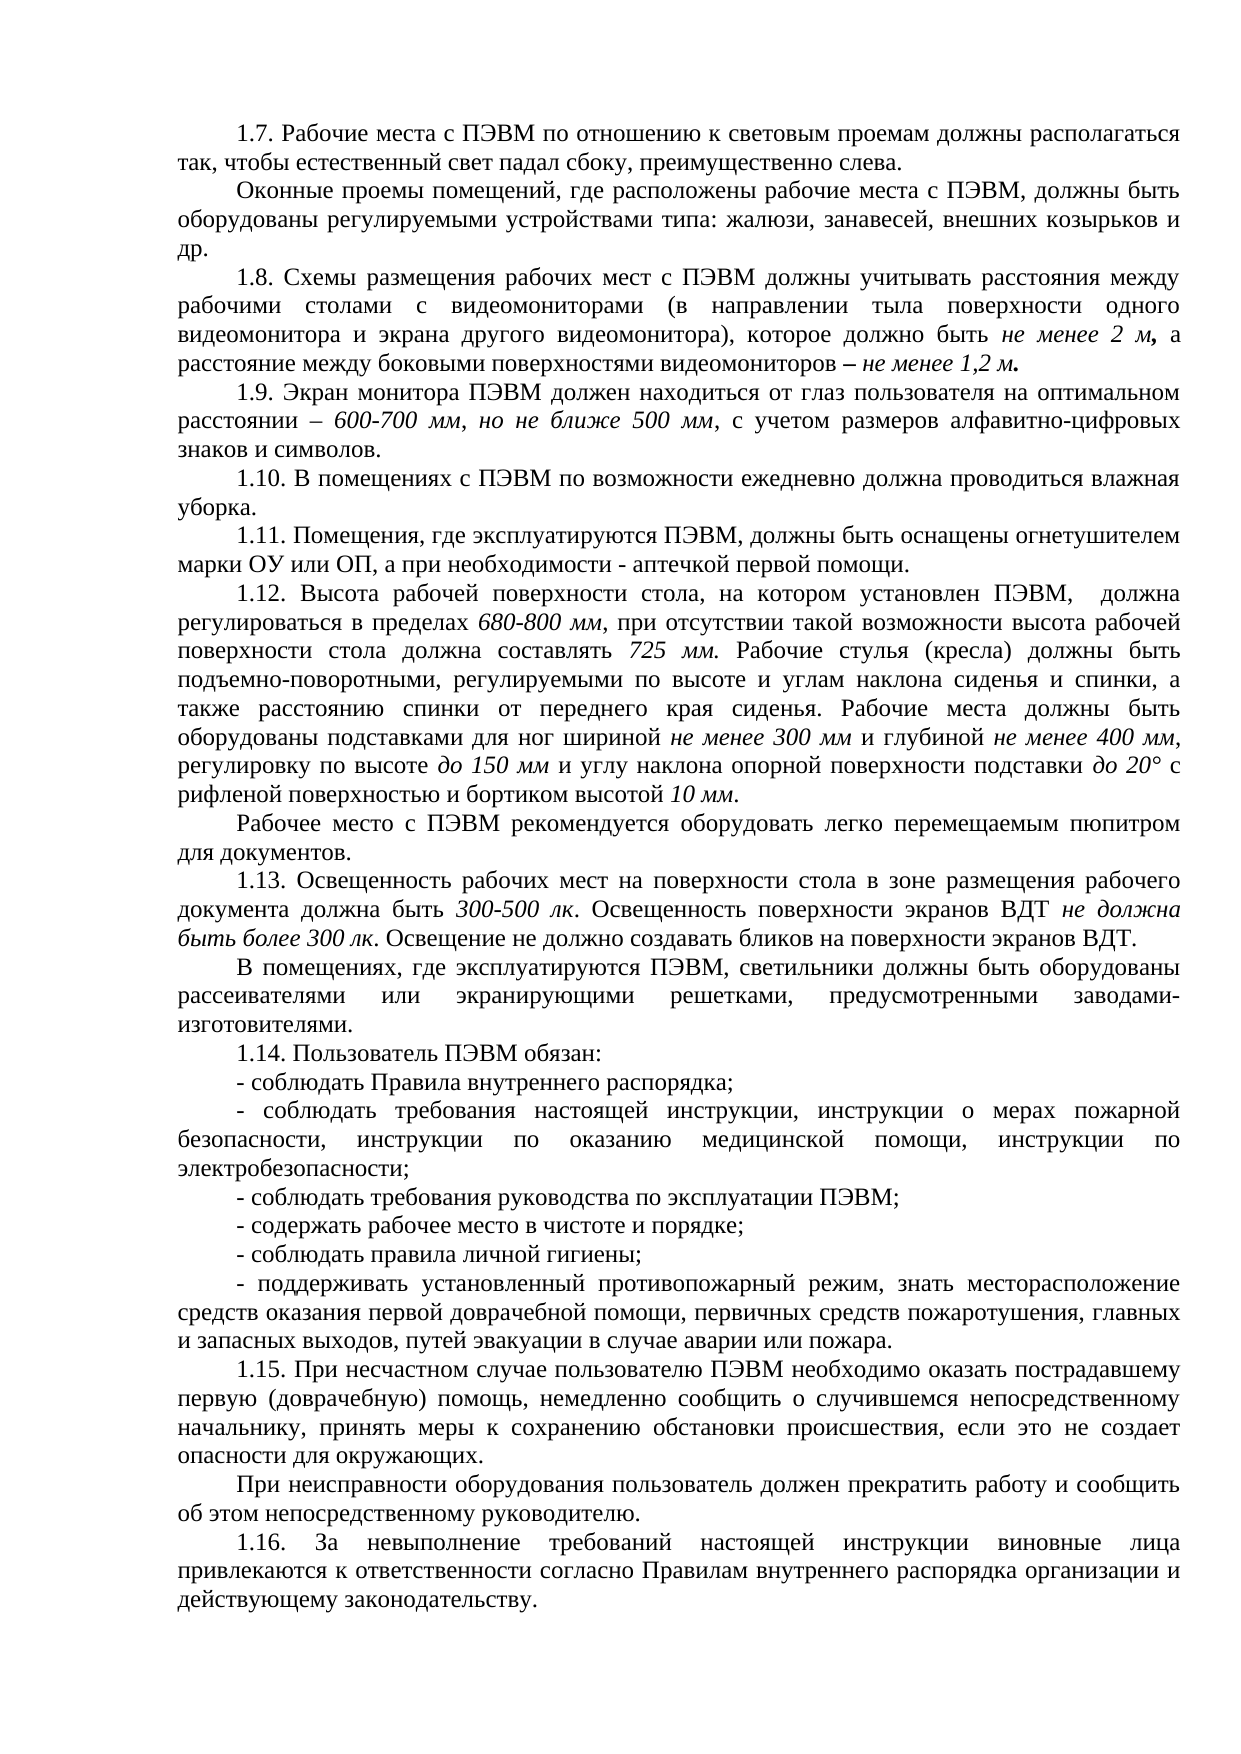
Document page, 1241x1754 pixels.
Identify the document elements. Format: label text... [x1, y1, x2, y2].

text - поддерживать установленный противопожарный режим, знать месторасположение средств оказания первой доврачебной помощи, первичных средств пожаротушения, главных и запасных выходов, путей эвакуации в случае аварии или пожара. [177, 1268, 1181, 1354]
text 1.8. Схемы размещения рабочих мест с ПЭВМ должны учитывать расстояния между рабочими столами с видеомониторами (в направлении тыла поверхности одного видеомонитора и экрана другого видеомонитора), которое должно быть не менее 2 м, а расстояние между боковыми поверхностями видеомониторов – не менее 1,2 м. [177, 262, 1181, 377]
text - соблюдать требования настоящей инструкции, инструкции о мерах пожарной безопасности, инструкции по оказанию медицинской помощи, инструкции по электробезопасности; [177, 1096, 1181, 1182]
text Оконные проемы помещений, где расположены рабочие места с ПЭВМ, должны быть оборудованы регулируемыми устройствами типа: жалюзи, занавесей, внешних козырьков и др. [177, 176, 1181, 262]
text 1.7. Рабочие места с ПЭВМ по отношению к световым проемам должны располагаться так, чтобы естественный свет падал сбоку, преимущественно слева. [177, 118, 1181, 176]
text 1.14. Пользователь ПЭВМ обязан: [177, 1038, 1181, 1067]
text 1.13. Освещенность рабочих мест на поверхности стола в зоне размещения рабочего документа должна быть 300-500 лк. Освещенность поверхности экранов ВДТ не должна быть более 300 лк. Освещение не должно создавать бликов на поверхности экранов ВДТ. [177, 866, 1181, 952]
text 1.9. Экран монитора ПЭВМ должен находиться от глаз пользователя на оптимальном расстоянии – 600-700 мм, но не ближе 500 мм, с учетом размеров алфавитно-цифровых знаков и символов. [177, 377, 1181, 463]
text - соблюдать Правила внутреннего распорядка; [177, 1067, 1181, 1096]
text 1.16. За невыполнение требований настоящей инструкции виновные лица привлекаются к ответственности согласно Правилам внутреннего распорядка организации и действующему законодательству. [177, 1527, 1181, 1613]
text 1.15. При несчастном случае пользователю ПЭВМ необходимо оказать пострадавшему первую (доврачебную) помощь, немедленно сообщить о случившемся непосредственному начальнику, принять меры к сохранению обстановки происшествия, если это не создает опасности для окружающих. [177, 1354, 1181, 1469]
text 1.11. Помещения, где эксплуатируются ПЭВМ, должны быть оснащены огнетушителем марки ОУ или ОП, а при необходимости - аптечкой первой помощи. [177, 521, 1181, 578]
text - содержать рабочее место в чистоте и порядке; [177, 1211, 1181, 1239]
text 1.10. В помещениях с ПЭВМ по возможности ежедневно должна проводиться влажная уборка. [177, 463, 1181, 521]
text - соблюдать требования руководства по эксплуатации ПЭВМ; [177, 1182, 1181, 1211]
text При неисправности оборудования пользователь должен прекратить работу и сообщить об этом непосредственному руководителю. [177, 1469, 1181, 1527]
text В помещениях, где эксплуатируются ПЭВМ, светильники должны быть оборудованы рассеивателями или экранирующими решетками, предусмотренными заводами-изготовителями. [177, 952, 1181, 1038]
text 1.12. Высота рабочей поверхности стола, на котором установлен ПЭВМ, должна регулироваться в пределах 680-800 мм, при отсутствии такой возможности высота рабочей поверхности стола должна составлять 725 мм. Рабочие стулья (кресла) должны быть подъемно-поворотными, регулируемыми по высоте и углам наклона сиденья и спинки, а также расстоянию спинки от переднего края сиденья. Рабочие места должны быть оборудованы подставками для ног шириной не менее 300 мм и глубиной не менее 400 мм, регулировку по высоте до 150 мм и углу наклона опорной поверхности подставки до 20° с рифленой поверхностью и бортиком высотой 10 мм. [177, 578, 1181, 808]
text - соблюдать правила личной гигиены; [177, 1239, 1181, 1268]
text Рабочее место с ПЭВМ рекомендуется оборудовать легко перемещаемым пюпитром для документов. [177, 808, 1181, 866]
